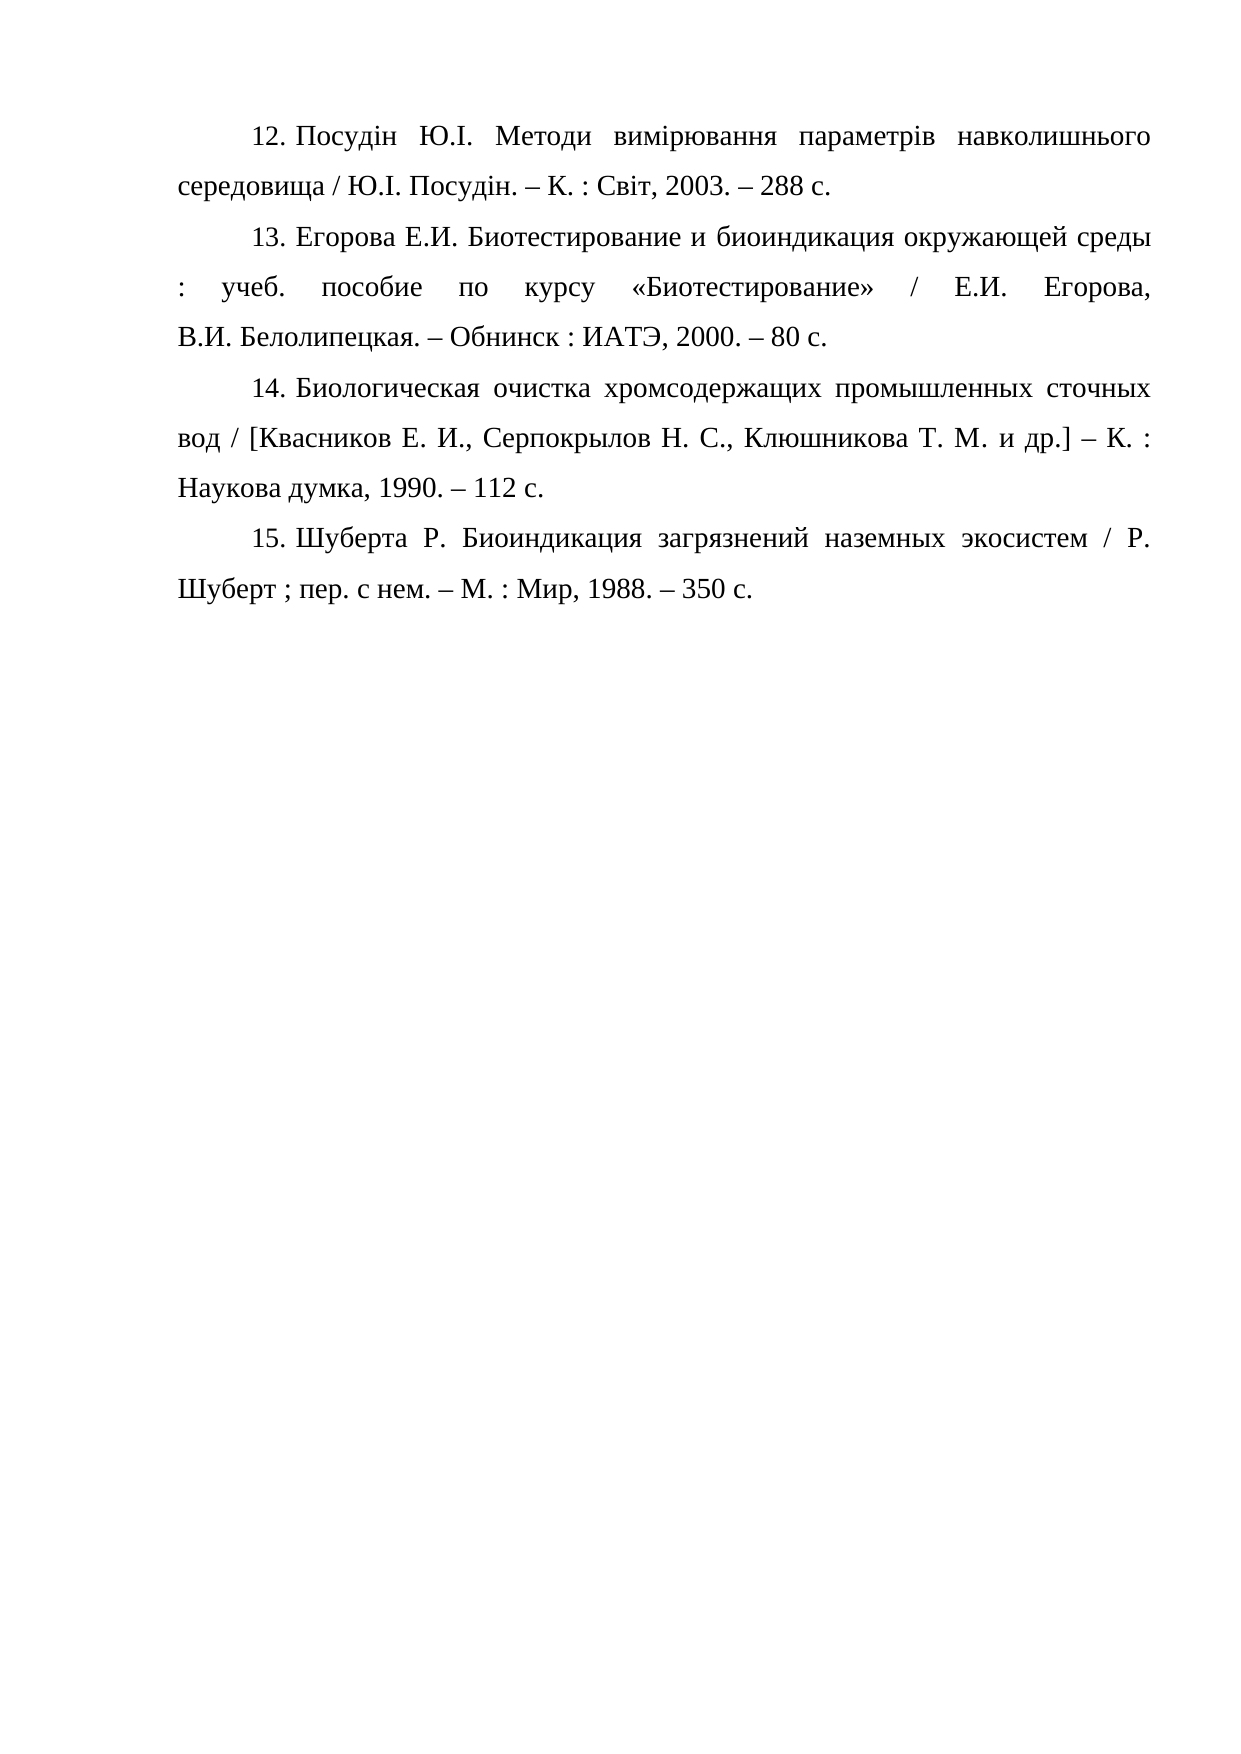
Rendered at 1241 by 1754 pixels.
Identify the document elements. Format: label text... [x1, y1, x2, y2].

list Посудін Ю.І. Методи вимірювання параметрів навколишнього середовища / Ю.І. Посудін. – К. : Світ, 2003. – 288 с. [177, 118, 1152, 202]
list Шуберта Р. Биоиндикация загрязнений наземных экосистем / Р. Шуберт ; пер. с нем. – М. : Мир, 1988. – 350 с. [177, 521, 1152, 604]
list Егорова Е.И. Биотестирование и биоиндикация окружающей среды : учеб. пособие по курсу «Биотестирование» / Е.И. Егорова, В.И. Белолипецкая. – Обнинск : ИАТЭ, 2000. – 80 с. [177, 219, 1152, 353]
list Биологическая очистка хромсодержащих промышленных сточных вод / [Квасников Е. И., Серпокрылов Н. С., Клюшникова Т. М. и др.] – К. : Наукова думка, 1990. – 112 с. [177, 370, 1152, 504]
